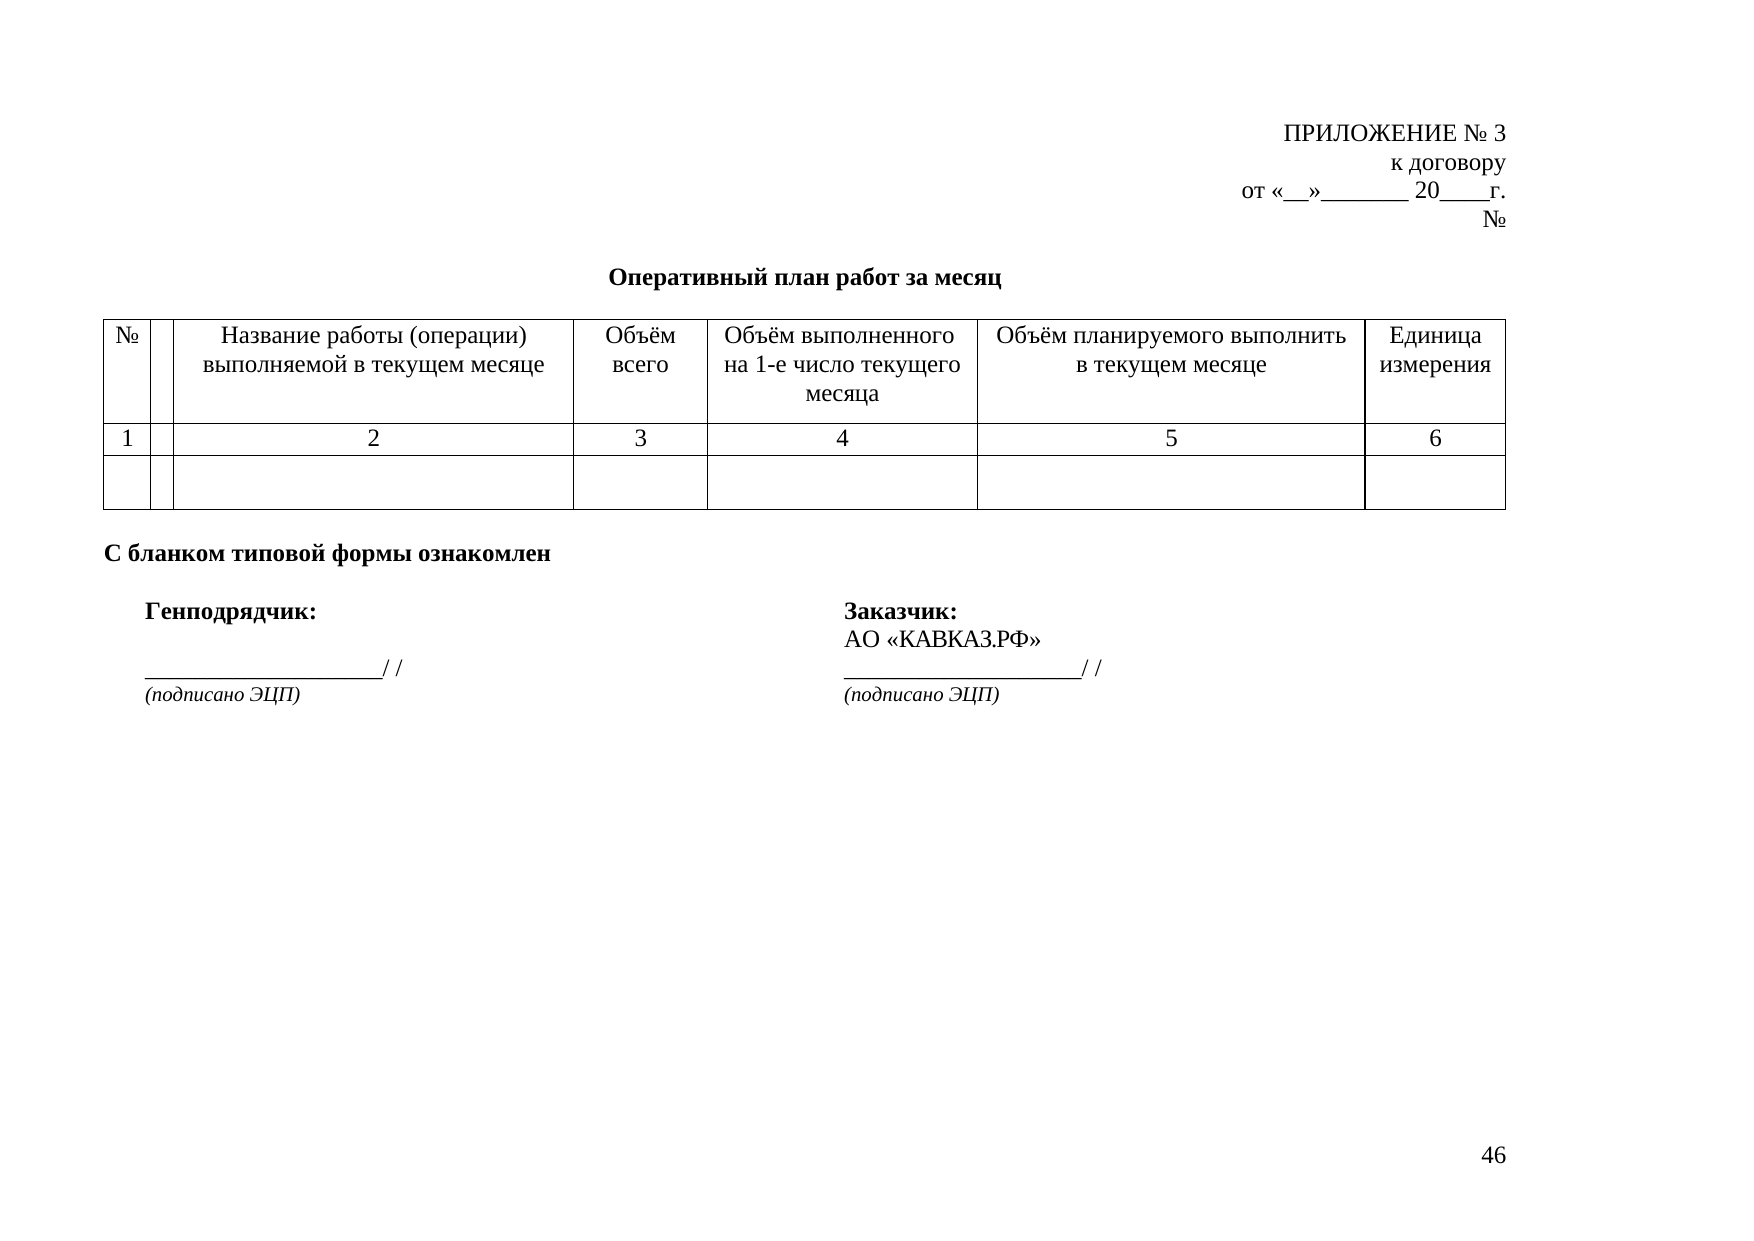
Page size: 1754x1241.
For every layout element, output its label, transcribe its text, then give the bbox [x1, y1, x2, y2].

text к договору [103, 147, 1506, 176]
text С бланком типовой формы ознакомлен [103, 538, 1506, 567]
table_header Название работы (операции) выполняемой в текущем месяце [174, 320, 573, 422]
table_cell [151, 424, 173, 455]
table_cell 2 [174, 424, 573, 455]
table_cell [708, 456, 977, 508]
table_header Объём всего [574, 320, 707, 422]
table_cell [104, 456, 150, 508]
table_cell [174, 456, 573, 508]
table_cell 3 [574, 424, 707, 455]
text № [103, 204, 1506, 233]
text ПРИЛОЖЕНИЕ № 3 [103, 118, 1506, 147]
table_header Заказчик: АО «КАВКАЗ.РФ» ___________________/ / (подписано ЭЦП) [833, 596, 1491, 706]
table_cell [1366, 456, 1505, 508]
table_header Объём выполненного на 1-е число текущего месяца [708, 320, 977, 422]
table_cell [978, 456, 1364, 508]
table_header Генподрядчик: ___________________/ / (подписано ЭЦП) [134, 596, 833, 706]
table_cell [151, 456, 173, 508]
text Оперативный план работ за месяц [103, 262, 1506, 291]
table_cell 6 [1366, 424, 1505, 455]
table_header Единица измерения [1366, 320, 1505, 422]
table_cell 5 [978, 424, 1364, 455]
text от «__»_______ 20____г. [103, 176, 1506, 204]
table_cell 1 [104, 424, 150, 455]
table_cell [574, 456, 707, 508]
table_header Объём планируемого выполнить в текущем месяце [978, 320, 1364, 422]
table_cell 4 [708, 424, 977, 455]
table_header № [104, 320, 150, 422]
table_header [151, 320, 173, 422]
